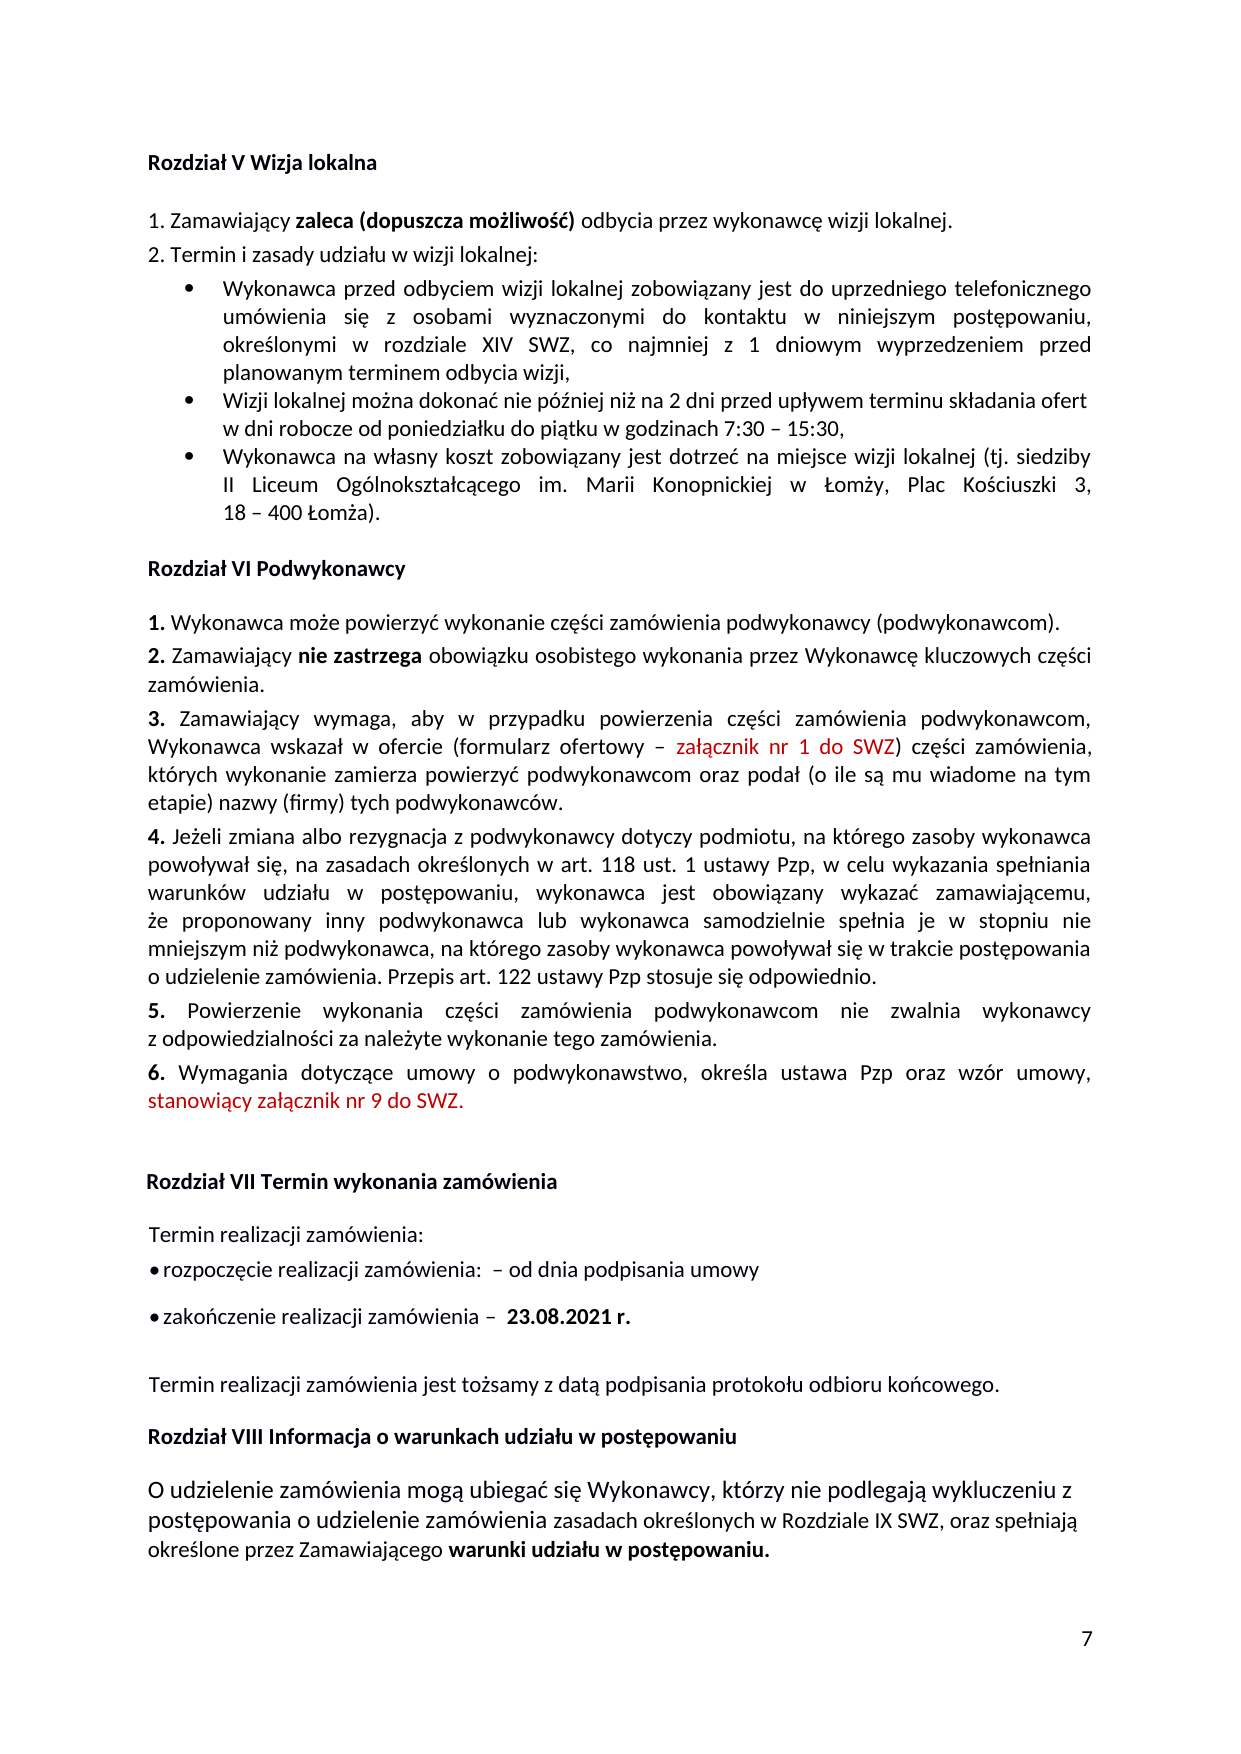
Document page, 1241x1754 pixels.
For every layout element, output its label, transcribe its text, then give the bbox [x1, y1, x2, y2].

text Termin realizacji zamówienia: [148, 1220, 1093, 1248]
text Rozdział VI Podwykonawcy [148, 554, 1093, 582]
text Rozdział VII Termin wykonania zamówienia [146, 1167, 1093, 1195]
text Rozdział VIII Informacja o warunkach udziału w postępowaniu [148, 1422, 1092, 1451]
text 1. Wykonawca może powierzyć wykonanie części zamówienia podwykonawcy (podwykonawcom). [148, 608, 1093, 636]
text Termin realizacji zamówienia jest tożsamy z datą podpisania protokołu odbioru końcowego. [148, 1370, 1093, 1398]
list rozpoczęcie realizacji zamówienia: – od dnia podpisania umowy [148, 1255, 1093, 1283]
text 2. Zamawiający nie zastrzega obowiązku osobistego wykonania przez Wykonawcę kluczowych części zamówienia. [148, 642, 1093, 698]
text 2. Termin i zasady udziału w wizji lokalnej: [148, 240, 1093, 268]
list Wykonawca na własny koszt zobowiązany jest dotrzeć na miejsce wizji lokalnej (tj. siedziby II Liceum Ogólnokształcącego im. Marii Konopnickiej w Łomży, Plac Kościuszki 3, 18 – 400 Łomża). [185, 442, 1093, 526]
text 1. Zamawiający zaleca (dopuszcza możliwość) odbycia przez wykonawcę wizji lokalnej. [148, 206, 1093, 234]
text 5. Powierzenie wykonania części zamówienia podwykonawcom nie zwalnia wykonawcy z odpowiedzialności za należyte wykonanie tego zamówienia. [148, 996, 1093, 1052]
list zakończenie realizacji zamówienia – 23.08.2021 r. [148, 1302, 1093, 1330]
text Rozdział V Wizja lokalna [148, 148, 1093, 176]
text 4. Jeżeli zmiana albo rezygnacja z podwykonawcy dotyczy podmiotu, na którego zasoby wykonawca powoływał się, na zasadach określonych w art. 118 ust. 1 ustawy Pzp, w celu wykazania spełniania warunków udziału w postępowaniu, wykonawca jest obowiązany wykazać zamawiającemu, że proponowany inny podwykonawca lub wykonawca samodzielnie spełnia je w stopniu nie mniejszym niż podwykonawca, na którego zasoby wykonawca powoływał się w trakcie postępowania o udzielenie zamówienia. Przepis art. 122 ustawy Pzp stosuje się odpowiednio. [148, 822, 1093, 990]
text 6. Wymagania dotyczące umowy o podwykonawstwo, określa ustawa Pzp oraz wzór umowy, stanowiący załącznik nr 9 do SWZ. [148, 1058, 1093, 1114]
list Wizji lokalnej można dokonać nie później niż na 2 dni przed upływem terminu składania ofert w dni robocze od poniedziałku do piątku w godzinach 7:30 – 15:30, [185, 386, 1093, 442]
text 3. Zamawiający wymaga, aby w przypadku powierzenia części zamówienia podwykonawcom, Wykonawca wskazał w ofercie (formularz ofertowy – załącznik nr 1 do SWZ) części zamówienia, których wykonanie zamierza powierzyć podwykonawcom oraz podał (o ile są mu wiadome na tym etapie) nazwy (firmy) tych podwykonawców. [148, 704, 1093, 816]
list Wykonawca przed odbyciem wizji lokalnej zobowiązany jest do uprzedniego telefonicznego umówienia się z osobami wyznaczonymi do kontaktu w niniejszym postępowaniu, określonymi w rozdziale XIV SWZ, co najmniej z 1 dniowym wyprzedzeniem przed planowanym terminem odbycia wizji, [185, 274, 1093, 386]
text O udzielenie zamówienia mogą ubiegać się Wykonawcy, którzy nie podlegają wykluczeniu z postępowania o udzielenie zamówienia zasadach określonych w Rozdziale IX SWZ, oraz spełniają określone przez Zamawiającego warunki udziału w postępowaniu. [148, 1474, 1093, 1563]
